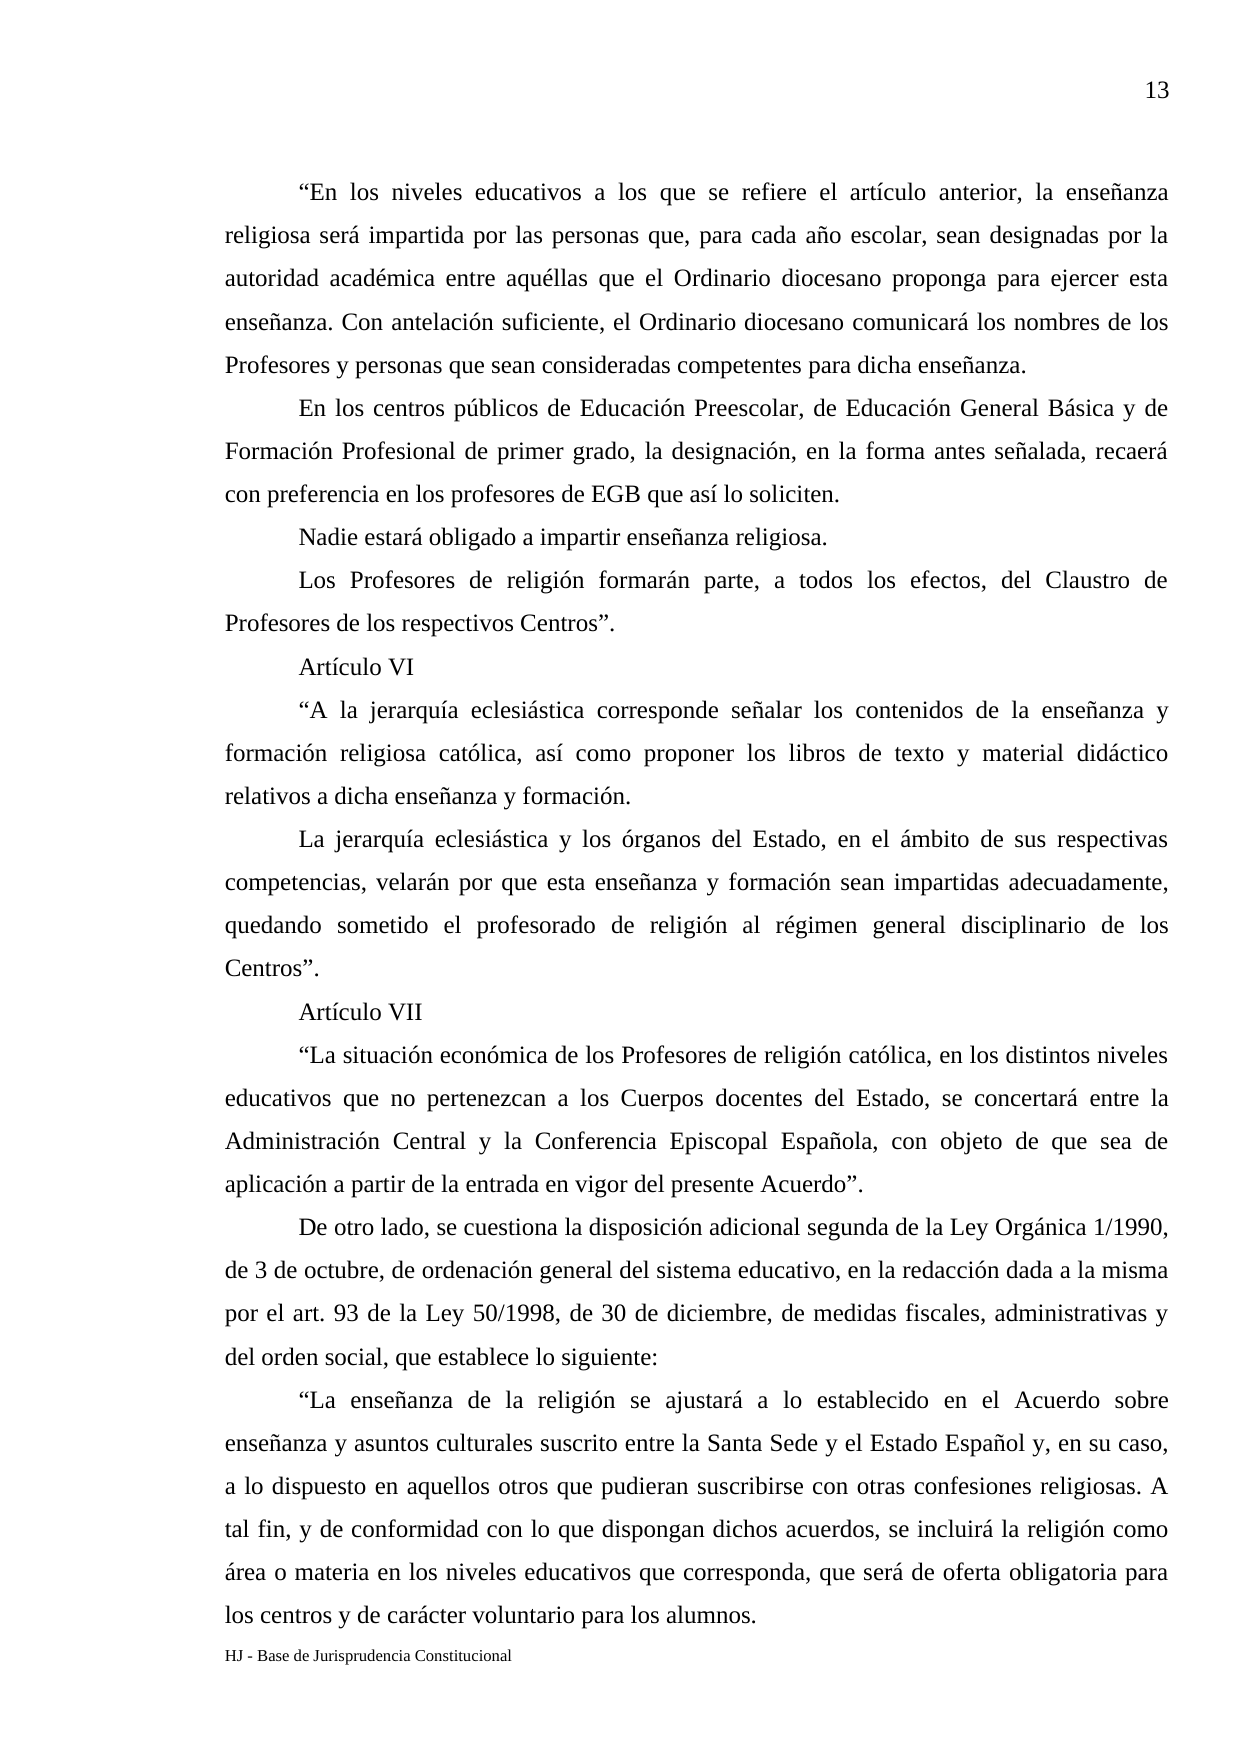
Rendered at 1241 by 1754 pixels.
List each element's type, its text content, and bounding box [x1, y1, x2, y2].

text Artículo VII [224, 997, 1169, 1025]
text “En los niveles educativos a los que se refiere el artículo anterior, la enseñanza religiosa será impartida por las personas que, para cada año escolar, sean designadas por la autoridad académica entre aquéllas que el Ordinario diocesano proponga para ejercer esta enseñanza. Con antelación suficiente, el Ordinario diocesano comunicará los nombres de los Profesores y personas que sean consideradas competentes para dicha enseñanza. [224, 177, 1169, 378]
text De otro lado, se cuestiona la disposición adicional segunda de la Ley Orgánica 1/1990, de 3 de octubre, de ordenación general del sistema educativo, en la redacción dada a la misma por el art. 93 de la Ley 50/1998, de 30 de diciembre, de medidas fiscales, administrativas y del orden social, que establece lo siguiente: [224, 1212, 1169, 1370]
text “La enseñanza de la religión se ajustará a lo establecido en el Acuerdo sobre enseñanza y asuntos culturales suscrito entre la Santa Sede y el Estado Español y, en su caso, a lo dispuesto en aquellos otros que pudieran suscribirse con otras confesiones religiosas. A tal fin, y de conformidad con lo que dispongan dichos acuerdos, se incluirá la religión como área o materia en los niveles educativos que corresponda, que será de oferta obligatoria para los centros y de carácter voluntario para los alumnos. [224, 1385, 1169, 1629]
text “A la jerarquía eclesiástica corresponde señalar los contenidos de la enseñanza y formación religiosa católica, así como proponer los libros de texto y material didáctico relativos a dicha enseñanza y formación. [224, 695, 1169, 810]
text En los centros públicos de Educación Preescolar, de Educación General Básica y de Formación Profesional de primer grado, la designación, en la forma antes señalada, recaerá con preferencia en los profesores de EGB que así lo soliciten. [224, 393, 1169, 508]
text “La situación económica de los Profesores de religión católica, en los distintos niveles educativos que no pertenezcan a los Cuerpos docentes del Estado, se concertará entre la Administración Central y la Conferencia Episcopal Española, con objeto de que sea de aplicación a partir de la entrada en vigor del presente Acuerdo”. [224, 1040, 1169, 1198]
text La jerarquía eclesiástica y los órganos del Estado, en el ámbito de sus respectivas competencias, velarán por que esta enseñanza y formación sean impartidas adecuadamente, quedando sometido el profesorado de religión al régimen general disciplinario de los Centros”. [224, 824, 1169, 982]
text Nadie estará obligado a impartir enseñanza religiosa. [224, 522, 1169, 551]
text Los Profesores de religión formarán parte, a todos los efectos, del Claustro de Profesores de los respectivos Centros”. [224, 565, 1169, 637]
text Artículo VI [224, 652, 1169, 680]
